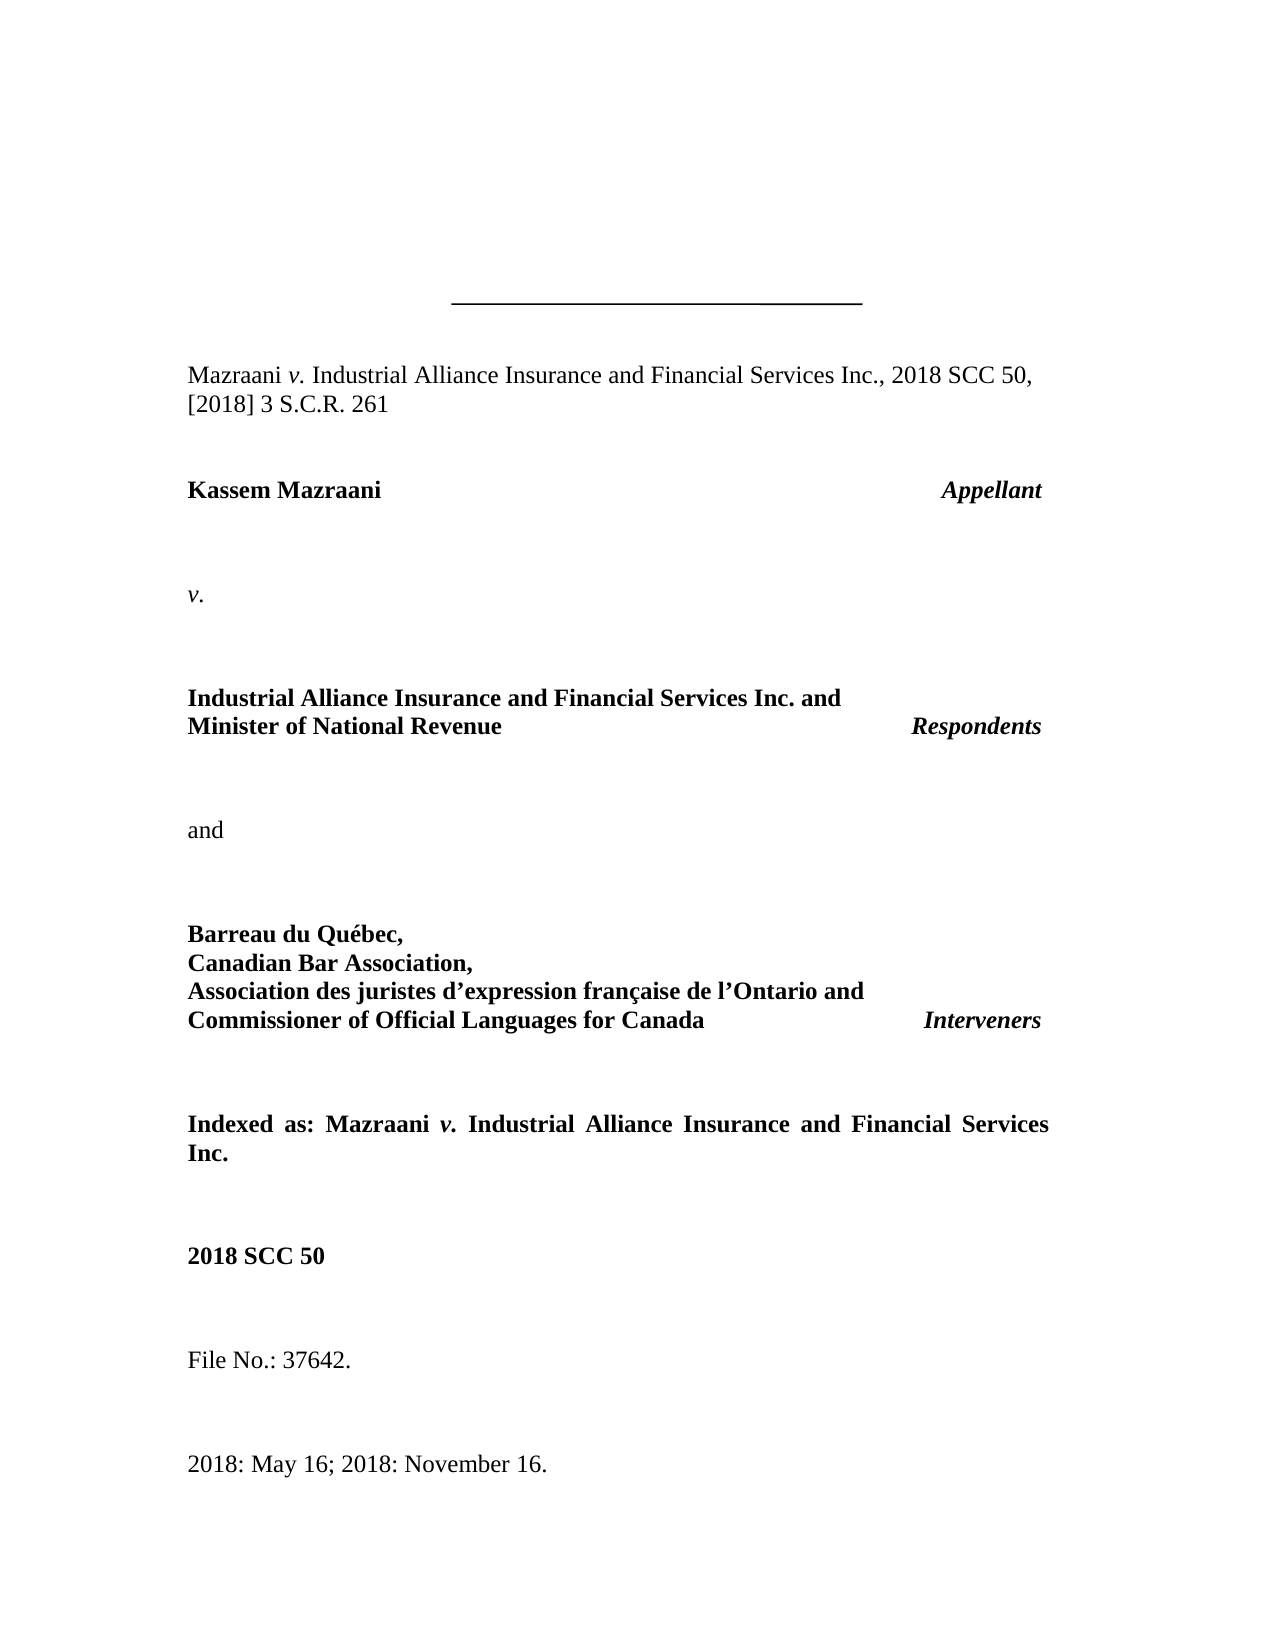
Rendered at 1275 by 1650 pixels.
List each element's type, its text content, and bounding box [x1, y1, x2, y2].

text Association des juristes d’expression française de l’Ontario and [187, 976, 1050, 1005]
text v. [187, 579, 1050, 608]
text Industrial Alliance Insurance and Financial Services Inc. and [187, 683, 1050, 711]
text Minister of National Revenue Respondents [187, 711, 1050, 740]
text and [187, 815, 1050, 844]
text 2018: May 16; 2018: November 16. [187, 1449, 1050, 1478]
text Indexed as: Mazraani v. Industrial Alliance Insurance and Financial Services Inc. [187, 1109, 1050, 1166]
text Mazraani v. Industrial Alliance Insurance and Financial Services Inc., 2018 SCC 50, [2018] 3 S.C.R. 261 [187, 360, 1050, 418]
text File No.: 37642. [187, 1345, 1050, 1374]
text Canadian Bar Association, [187, 948, 1050, 976]
text Kassem Mazraani Appellant [187, 475, 1050, 504]
text 2018 SCC 50 [187, 1241, 1050, 1270]
text Commissioner of Official Languages for Canada Interveners [187, 1005, 1050, 1034]
text Barreau du Québec, [187, 919, 1050, 948]
